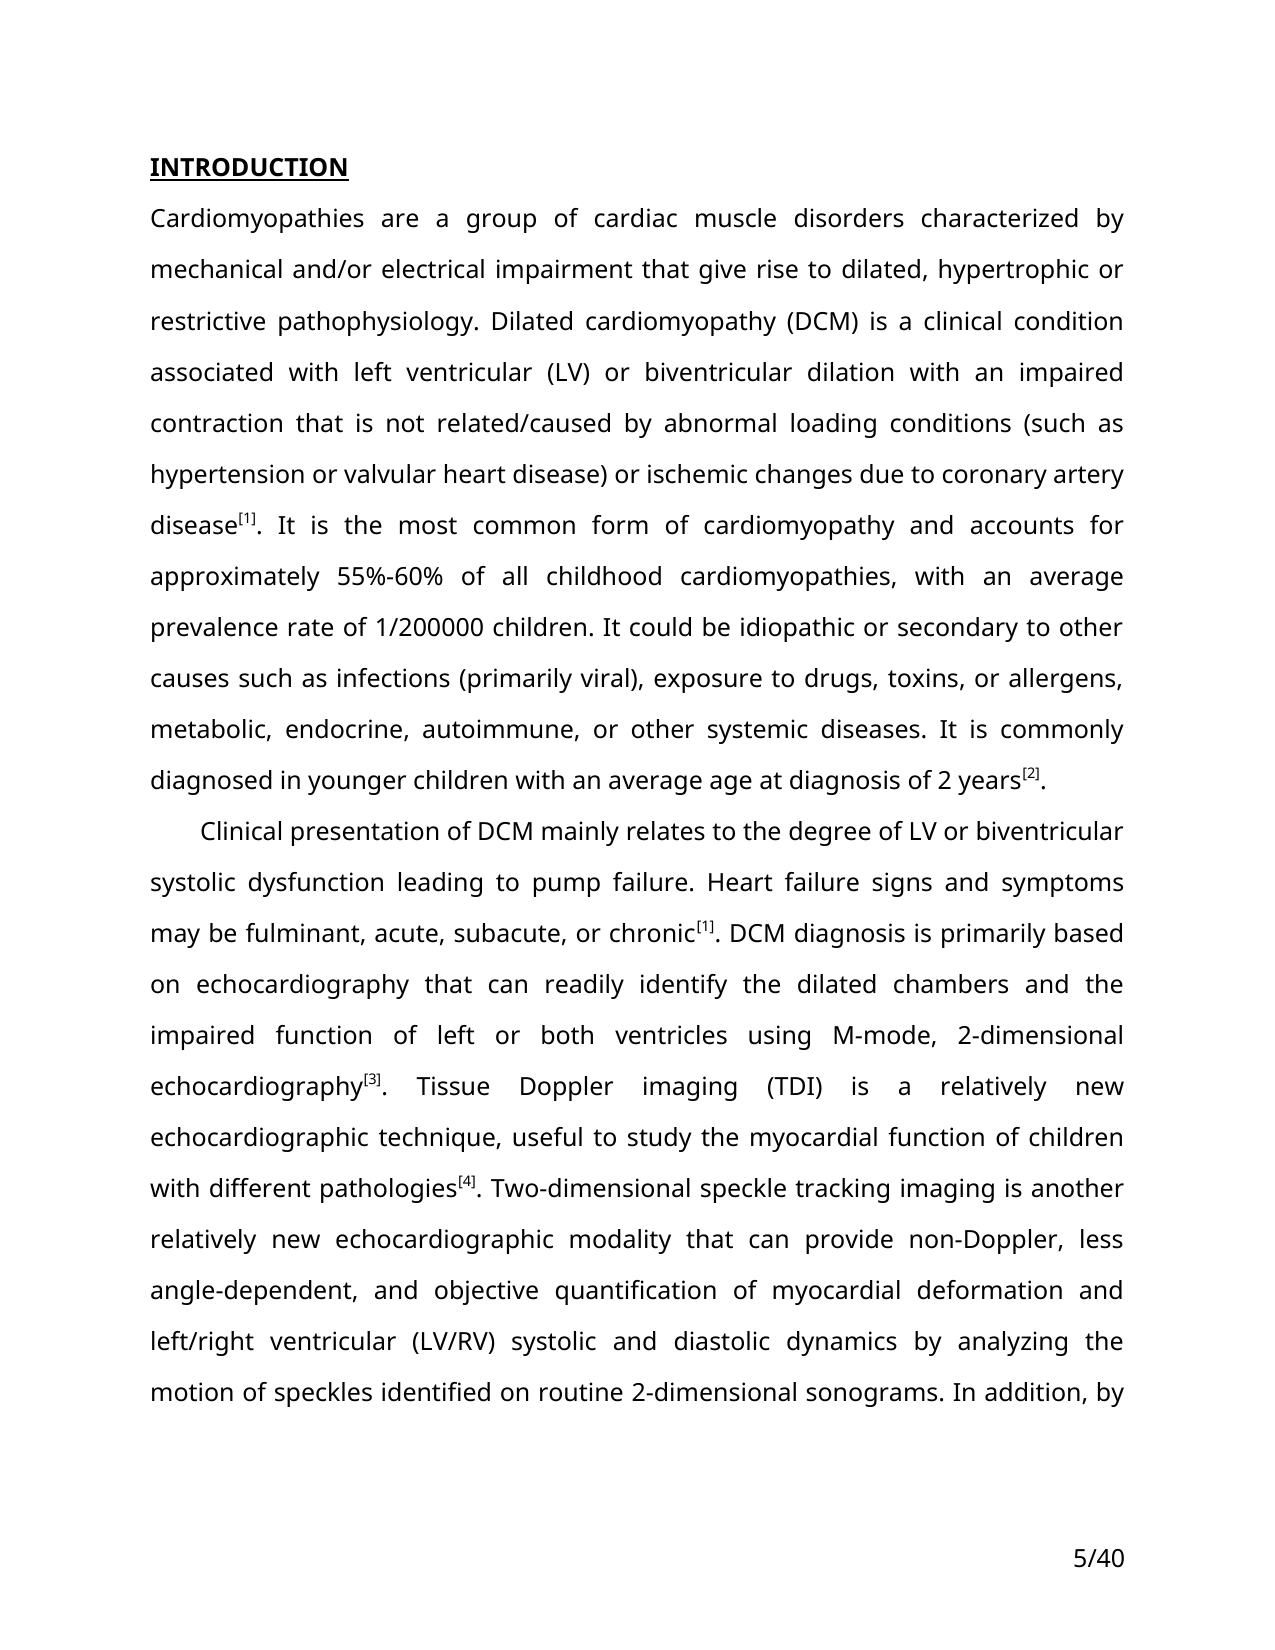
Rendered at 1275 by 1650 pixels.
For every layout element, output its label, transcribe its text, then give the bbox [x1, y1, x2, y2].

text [150, 813, 1125, 1409]
text Cardiomyopathies are a group of cardiac muscle disorders characterized by mechanical and/or electrical impairment that give rise to dilated, hypertrophic or restrictive pathophysiology. Dilated cardiomyopathy (DCM) is a clinical condition associated with left ventricular (LV) or biventricular dilation with an impaired contraction that is not related/caused by abnormal loading conditions (such as hypertension or valvular heart disease) or ischemic changes due to coronary artery disease[1]. It is the most common form of cardiomyopathy and accounts for approximately 55%-60% of all childhood cardiomyopathies, with an average prevalence rate of 1/200000 children. It could be idiopathic or secondary to other causes such as infections (primarily viral), exposure to drugs, toxins, or allergens, metabolic, endocrine, autoimmune, or other systemic diseases. It is commonly diagnosed in younger children with an average age at diagnosis of 2 years[2]. [150, 201, 1125, 797]
text INTRODUCTION [150, 150, 1125, 184]
